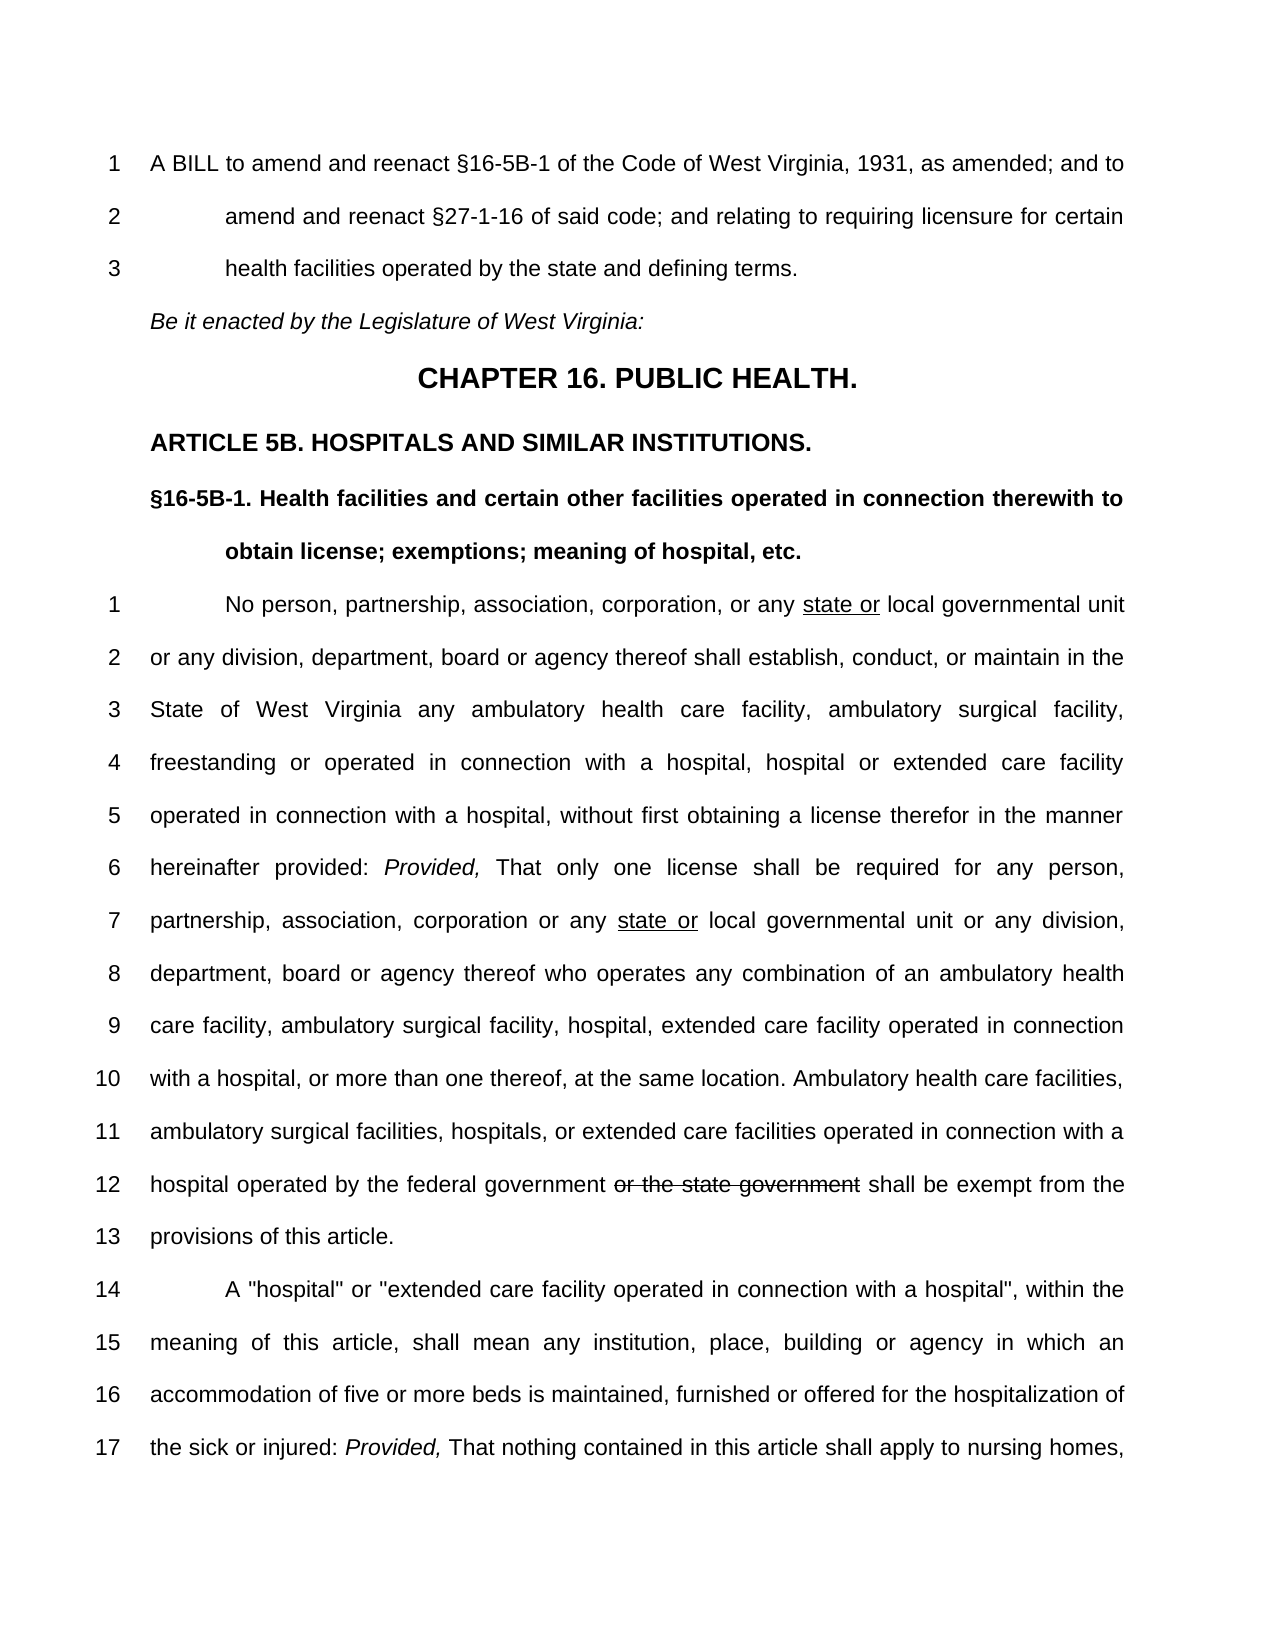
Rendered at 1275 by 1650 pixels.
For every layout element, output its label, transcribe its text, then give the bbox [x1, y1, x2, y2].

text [150, 1276, 1125, 1461]
subtitle CHAPTER 16. PUBLIC HEALTH. [150, 361, 1125, 394]
text Be it enacted by the Legislature of West Virginia: [150, 308, 1125, 334]
text No person, partnership, association, corporation, or any state or local governmental unit or any division, department, board or agency thereof shall establish, conduct, or maintain in the State of West Virginia any ambulatory health care facility, ambulatory surgical facility, freestanding or operated in connection with a hospital, hospital or extended care facility operated in connection with a hospital, without first obtaining a license therefor in the manner hereinafter provided: Provided, That only one license shall be required for any person, partnership, association, corporation or any state or local governmental unit or any division, department, board or agency thereof who operates any combination of an ambulatory health care facility, ambulatory surgical facility, hospital, extended care facility operated in connection with a hospital, or more than one thereof, at the same location. Ambulatory health care facilities, ambulatory surgical facilities, hospitals, or extended care facilities operated in connection with a hospital operated by the federal government or the state government shall be exempt from the provisions of this article. [150, 591, 1125, 1250]
subtitle §16-5B-1. Health facilities and certain other facilities operated in connection therewith to obtain license; exemptions; meaning of hospital, etc. [150, 485, 1125, 564]
title A BILL to amend and reenact §16-5B-1 of the Code of West Virginia, 1931, as amended; and to amend and reenact §27-1-16 of said code; and relating to requiring licensure for certain health facilities operated by the state and defining terms. [150, 150, 1125, 282]
subtitle Article 5b. Hospitals and Similar Institutions. [150, 428, 1125, 457]
